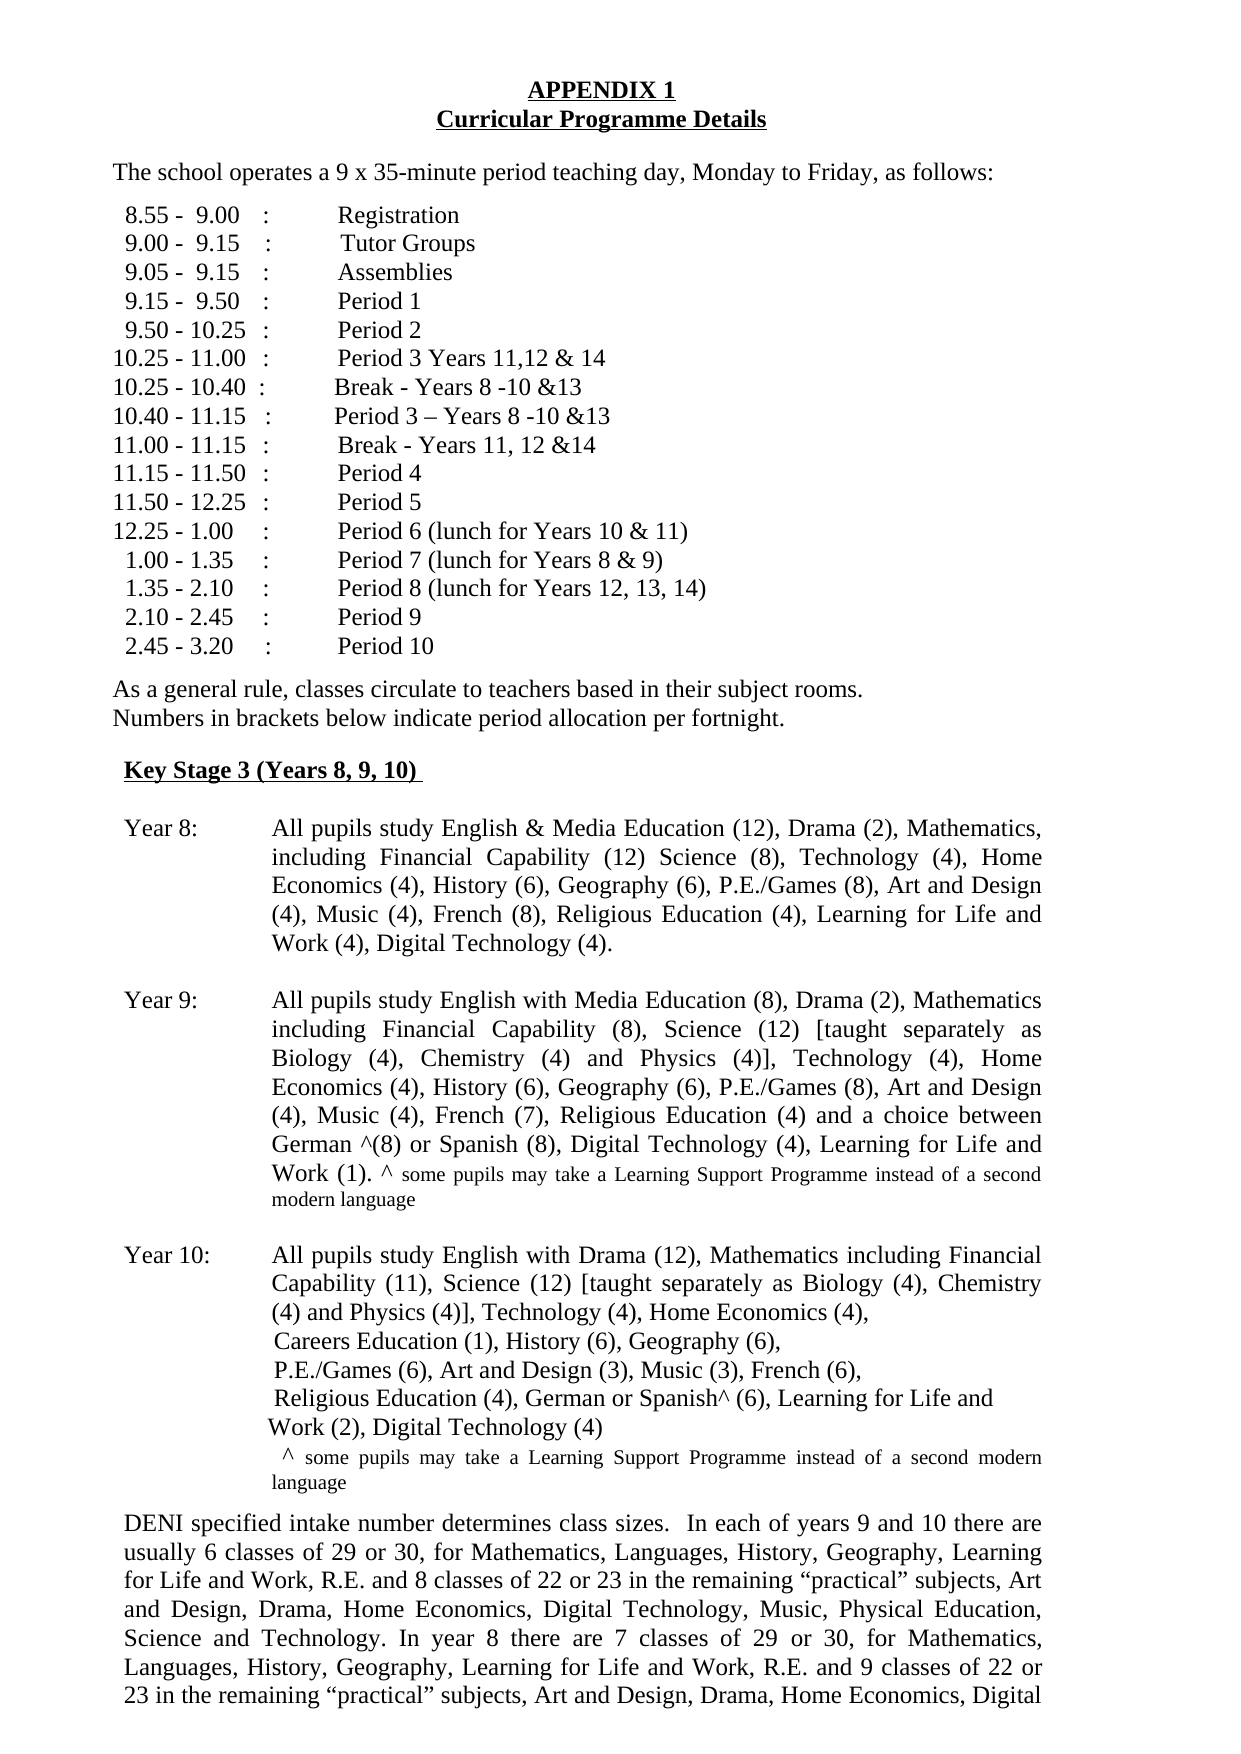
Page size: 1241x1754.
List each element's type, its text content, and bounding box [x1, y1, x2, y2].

text 2.45 - 3.20 : Period 10 [125, 631, 1090, 660]
text 8.55 - 9.00 : Registration [112, 200, 1090, 228]
text 10.25 - 10.40 : Break - Years 8 -10 &13 [112, 372, 1090, 401]
text 9.05 - 9.15 : Assemblies [119, 257, 1090, 286]
text 9.50 - 10.25 : Period 2 [119, 315, 1090, 343]
text Numbers in brackets below indicate period allocation per fortnight. [112, 703, 1090, 732]
text Curricular Programme Details [112, 104, 1090, 132]
text APPENDIX 1 [112, 75, 1090, 104]
text 9.15 - 9.50 : Period 1 [119, 286, 1090, 315]
text 12.25 - 1.00 : Period 6 (lunch for Years 10 & 11) [112, 516, 1090, 545]
text 11.00 - 11.15 : Break - Years 11, 12 &14 [112, 430, 1090, 458]
text 9.00 - 9.15 : Tutor Groups [112, 228, 1090, 257]
text 2.10 - 2.45 : Period 9 [125, 602, 1090, 631]
text 1.35 - 2.10 : Period 8 (lunch for Years 12, 13, 14) [125, 573, 1090, 602]
text 11.15 - 11.50 : Period 4 [112, 458, 1090, 487]
text 1.00 - 1.35 : Period 7 (lunch for Years 8 & 9) [125, 545, 1090, 573]
text 10.25 - 11.00 : Period 3 Years 11,12 & 14 [112, 343, 1090, 372]
text As a general rule, classes circulate to teachers based in their subject rooms. [112, 674, 1090, 703]
text 11.50 - 12.25 : Period 5 [112, 487, 1090, 516]
text The school operates a 9 x 35-minute period teaching day, Monday to Friday, as follows: [112, 157, 1090, 185]
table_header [113, 756, 1054, 1709]
text 10.40 - 11.15 : Period 3 – Years 8 -10 &13 [112, 401, 1090, 430]
